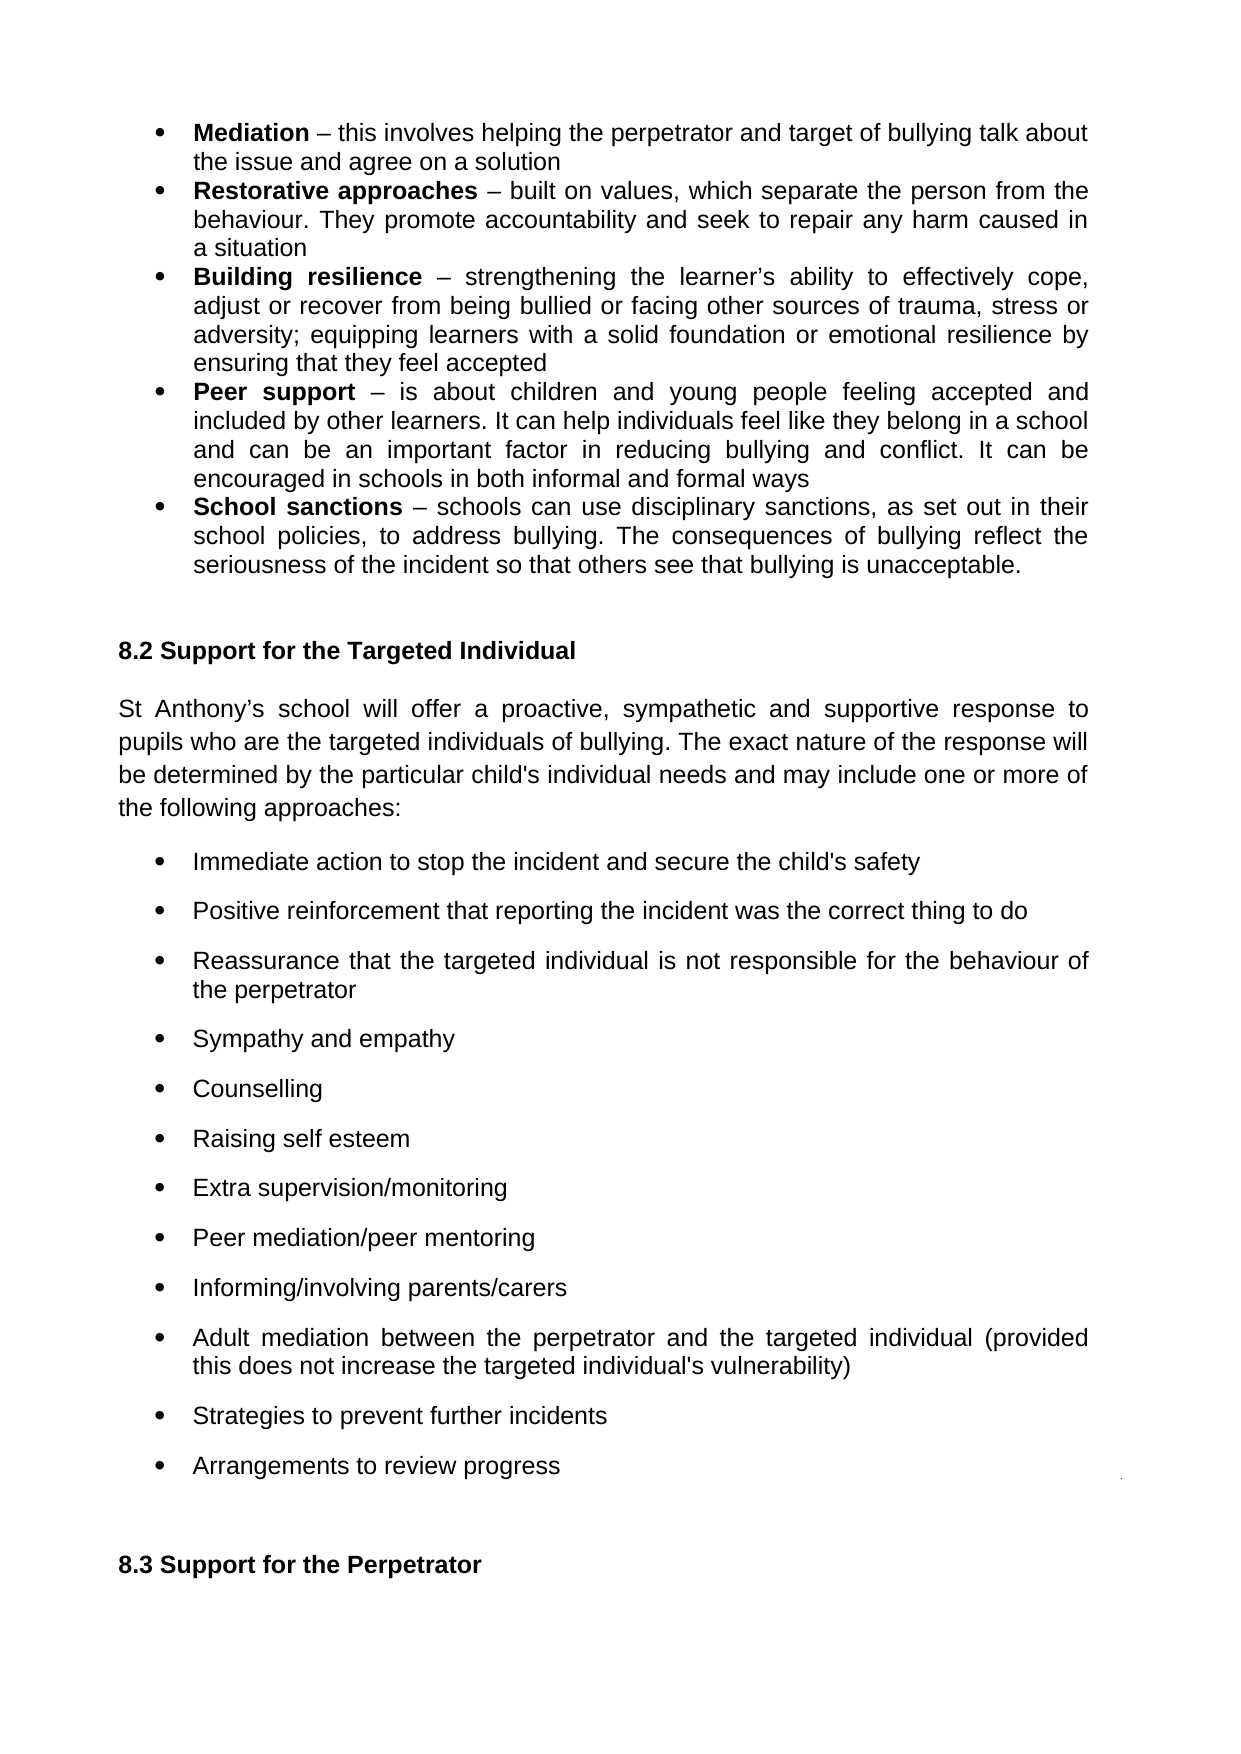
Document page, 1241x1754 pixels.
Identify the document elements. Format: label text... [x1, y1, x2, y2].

list Adult mediation between the perpetrator and the targeted individual (provided this does not increase the targeted individual's vulnerability) [155, 1322, 1090, 1380]
list Building resilience – strengthening the learner’s ability to effectively cope, adjust or recover from being bullied or facing other sources of trauma, stress or adversity; equipping learners with a solid foundation or emotional resilience by ensuring that they feel accepted [156, 262, 1090, 377]
list Arrangements to review progress [155, 1451, 1090, 1479]
list Immediate action to stop the incident and secure the child's safety [155, 847, 1090, 875]
text 8.3 Support for the Perpetrator [118, 1550, 1090, 1579]
list Peer mediation/peer mentoring [155, 1223, 1090, 1252]
text St Anthony’s school will offer a proactive, sympathetic and supportive response to pupils who are the targeted individuals of bullying. The exact nature of the response will be determined by the particular child's individual needs and may include one or more of the following approaches: [118, 694, 1090, 821]
text 8.2 Support for the Targeted Individual [118, 636, 1090, 665]
list Strategies to prevent further incidents [155, 1401, 1090, 1430]
list Restorative approaches – built on values, which separate the person from the behaviour. They promote accountability and seek to repair any harm caused in a situation [156, 176, 1090, 262]
list Positive reinforcement that reporting the incident was the correct thing to do [155, 896, 1090, 925]
list Raising self esteem [155, 1124, 1090, 1153]
list Extra supervision/monitoring [155, 1173, 1090, 1202]
list Sympathy and empathy [155, 1024, 1090, 1053]
list School sanctions – schools can use disciplinary sanctions, as set out in their school policies, to address bullying. The consequences of bullying reflect the seriousness of the incident so that others see that bullying is unacceptable. [156, 492, 1090, 579]
list Informing/involving parents/carers [155, 1273, 1090, 1302]
list Mediation – this involves helping the perpetrator and target of bullying talk about the issue and agree on a solution [156, 118, 1090, 176]
list Peer support – is about children and young people feeling accepted and included by other learners. It can help individuals feel like they belong in a school and can be an important factor in reducing bullying and conflict. It can be encouraged in schools in both informal and formal ways [156, 377, 1090, 492]
list Counselling [155, 1074, 1090, 1103]
list Reassurance that the targeted individual is not responsible for the behaviour of the perpetrator [155, 946, 1090, 1003]
